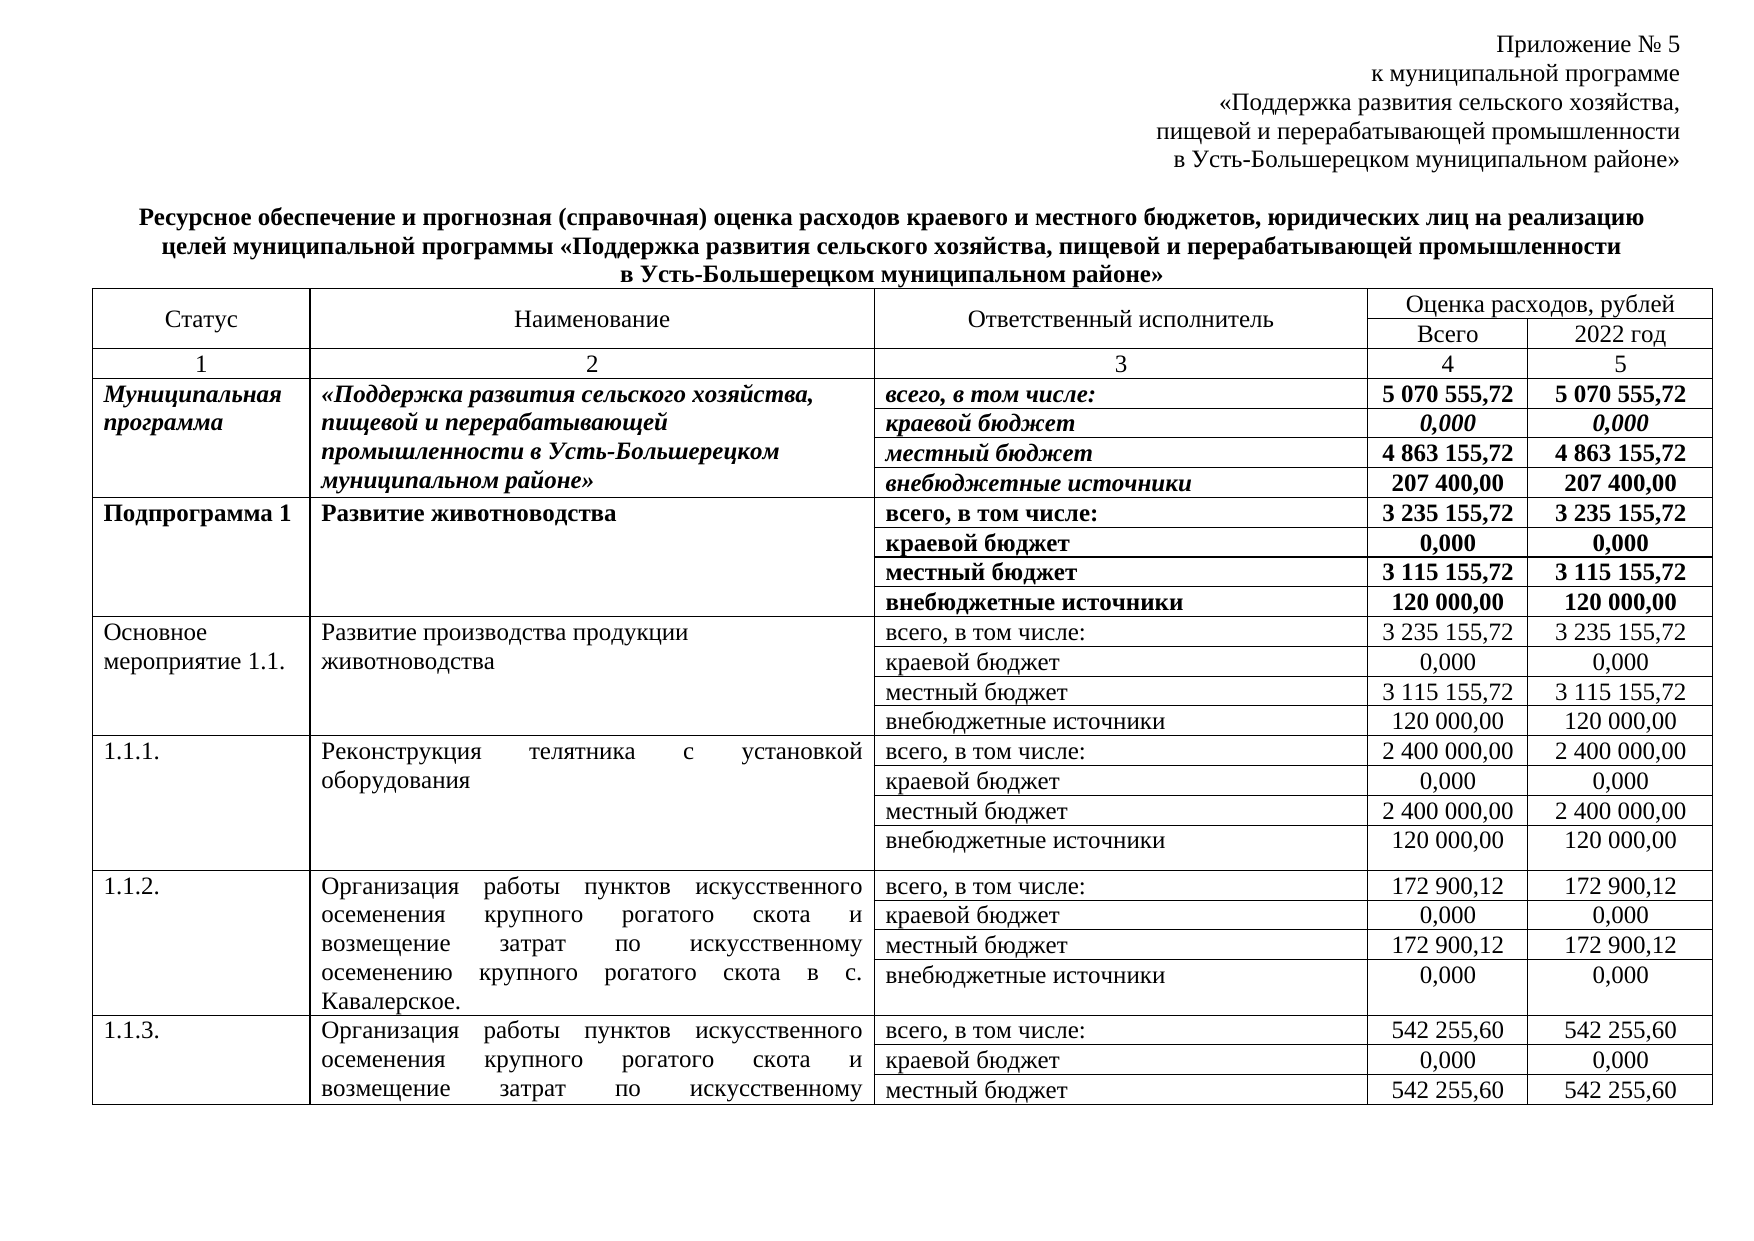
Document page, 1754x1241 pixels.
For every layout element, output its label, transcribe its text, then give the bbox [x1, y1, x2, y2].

table_cell 0,000 [1528, 528, 1712, 556]
text пищевой и перерабатывающей промышленности [103, 116, 1680, 144]
table_cell 120 000,00 [1528, 587, 1712, 616]
table_cell краевой бюджет [875, 647, 1367, 676]
table_cell 542 255,60 [1528, 1016, 1712, 1044]
table_cell 120 000,00 [1528, 706, 1712, 735]
table_cell всего, в том числе: [875, 617, 1367, 646]
table_cell 0,000 [1528, 647, 1712, 676]
table_cell 2 400 000,00 [1368, 736, 1527, 765]
table_cell 5 070 555,72 [1368, 379, 1527, 407]
table_cell 0,000 [1368, 647, 1527, 676]
table_cell всего, в том числе: [875, 871, 1367, 899]
table_cell 0,000 [1368, 901, 1527, 929]
table_header Оценка расходов, рублей [1368, 289, 1712, 318]
table_cell 0,000 [1368, 960, 1527, 1014]
table_cell внебюджетные источники [875, 706, 1367, 735]
table_cell 1.1.1. [93, 736, 309, 870]
table_cell 172 900,12 [1368, 930, 1527, 959]
table_cell Реконструкция телятника с установкой оборудования [311, 736, 874, 870]
table_cell 542 255,60 [1368, 1016, 1527, 1044]
table_cell 172 900,12 [1528, 871, 1712, 899]
table_cell Всего [1368, 319, 1527, 348]
table_cell 5 [1528, 349, 1712, 378]
table_cell 120 000,00 [1528, 826, 1712, 870]
table_cell 0,000 [1528, 901, 1712, 929]
table_cell Основное мероприятие 1.1. [93, 617, 309, 735]
table_cell 3 235 155,72 [1528, 498, 1712, 527]
table_cell 3 235 155,72 [1368, 498, 1527, 527]
table_cell Муниципальная программа [93, 379, 309, 497]
text Ресурсное обеспечение и прогнозная (справочная) оценка расходов краевого и местного бюджетов, юридических лиц на реализацию целей муниципальной программы «Поддержка развития сельского хозяйства, пищевой и перерабатывающей промышленности [103, 202, 1680, 259]
table_cell Развитие животноводства [311, 498, 874, 616]
table_cell 3 115 155,72 [1368, 677, 1527, 705]
table_header Ответственный исполнитель [875, 289, 1367, 348]
table_cell местный бюджет [875, 930, 1367, 959]
table_cell 0,000 [1368, 409, 1527, 437]
table_cell 5 070 555,72 [1528, 379, 1712, 407]
table_cell 542 255,60 [1368, 1075, 1527, 1104]
table_cell 207 400,00 [1528, 468, 1712, 497]
table_cell 0,000 [1528, 766, 1712, 795]
text к муниципальной программе [103, 58, 1680, 87]
table_cell 207 400,00 [1368, 468, 1527, 497]
text «Поддержка развития сельского хозяйства, [103, 87, 1680, 116]
table_header Наименование [311, 289, 874, 348]
table_cell внебюджетные источники [875, 960, 1367, 1014]
table_cell краевой бюджет [875, 901, 1367, 929]
table_cell местный бюджет [875, 677, 1367, 705]
table_cell Развитие производства продукции животноводства [311, 617, 874, 735]
text в Усть-Большерецком муниципальном районе» [103, 259, 1680, 288]
table_cell всего, в том числе: [875, 379, 1367, 407]
table_cell местный бюджет [875, 438, 1367, 467]
table_cell 3 115 155,72 [1528, 558, 1712, 586]
table_cell Подпрограмма 1 [93, 498, 309, 616]
table_cell местный бюджет [875, 796, 1367, 824]
table_cell 2022 год [1528, 319, 1712, 348]
table_cell 3 [875, 349, 1367, 378]
table_cell 0,000 [1368, 528, 1527, 556]
table_cell 3 235 155,72 [1528, 617, 1712, 646]
table_cell 4 863 155,72 [1528, 438, 1712, 467]
table_cell 120 000,00 [1368, 706, 1527, 735]
table_cell 2 400 000,00 [1528, 796, 1712, 824]
table_cell всего, в том числе: [875, 1016, 1367, 1044]
table_cell краевой бюджет [875, 409, 1367, 437]
table_cell 0,000 [1528, 960, 1712, 1014]
table_cell 2 [311, 349, 874, 378]
table_cell 1 [93, 349, 309, 378]
table_cell 0,000 [1528, 409, 1712, 437]
table_cell «Поддержка развития сельского хозяйства, пищевой и перерабатывающей промышленности в Усть-Большерецком муниципальном районе» [311, 379, 874, 497]
table_cell 542 255,60 [1528, 1075, 1712, 1104]
text Приложение № 5 [103, 29, 1680, 58]
table_cell 120 000,00 [1368, 587, 1527, 616]
table_cell 120 000,00 [1368, 826, 1527, 870]
table_cell 3 115 155,72 [1368, 558, 1527, 586]
table_cell 0,000 [1368, 1045, 1527, 1074]
table_cell 1.1.3. [93, 1016, 309, 1104]
table_cell Организация работы пунктов искусственного осеменения крупного рогатого скота и возмещение затрат по искусственному осеменению крупного рогатого скота в с. Кавалерское. [311, 871, 874, 1014]
table_header Статус [93, 289, 309, 348]
table_cell 2 400 000,00 [1528, 736, 1712, 765]
table_cell 3 235 155,72 [1368, 617, 1527, 646]
table_cell 3 115 155,72 [1528, 677, 1712, 705]
table_cell внебюджетные источники [875, 826, 1367, 870]
table_cell 172 900,12 [1368, 871, 1527, 899]
table_cell внебюджетные источники [875, 468, 1367, 497]
table_cell внебюджетные источники [875, 587, 1367, 616]
table_cell 0,000 [1368, 766, 1527, 795]
table_cell всего, в том числе: [875, 498, 1367, 527]
table_cell всего, в том числе: [875, 736, 1367, 765]
table_cell 0,000 [1528, 1045, 1712, 1074]
table_cell краевой бюджет [875, 1045, 1367, 1074]
table_cell 4 [1368, 349, 1527, 378]
table_cell Организация работы пунктов искусственного осеменения крупного рогатого скота и возмещение затрат по искусственному осеменению крупного рогатого скота в с. Апача. [311, 1016, 874, 1104]
table_cell местный бюджет [875, 558, 1367, 586]
table_cell местный бюджет [875, 1075, 1367, 1104]
table_cell 172 900,12 [1528, 930, 1712, 959]
table_cell 2 400 000,00 [1368, 796, 1527, 824]
table_cell 1.1.2. [93, 871, 309, 1014]
table_cell краевой бюджет [875, 528, 1367, 556]
text в Усть-Большерецком муниципальном районе» [103, 144, 1680, 173]
table_cell 4 863 155,72 [1368, 438, 1527, 467]
table_cell краевой бюджет [875, 766, 1367, 795]
